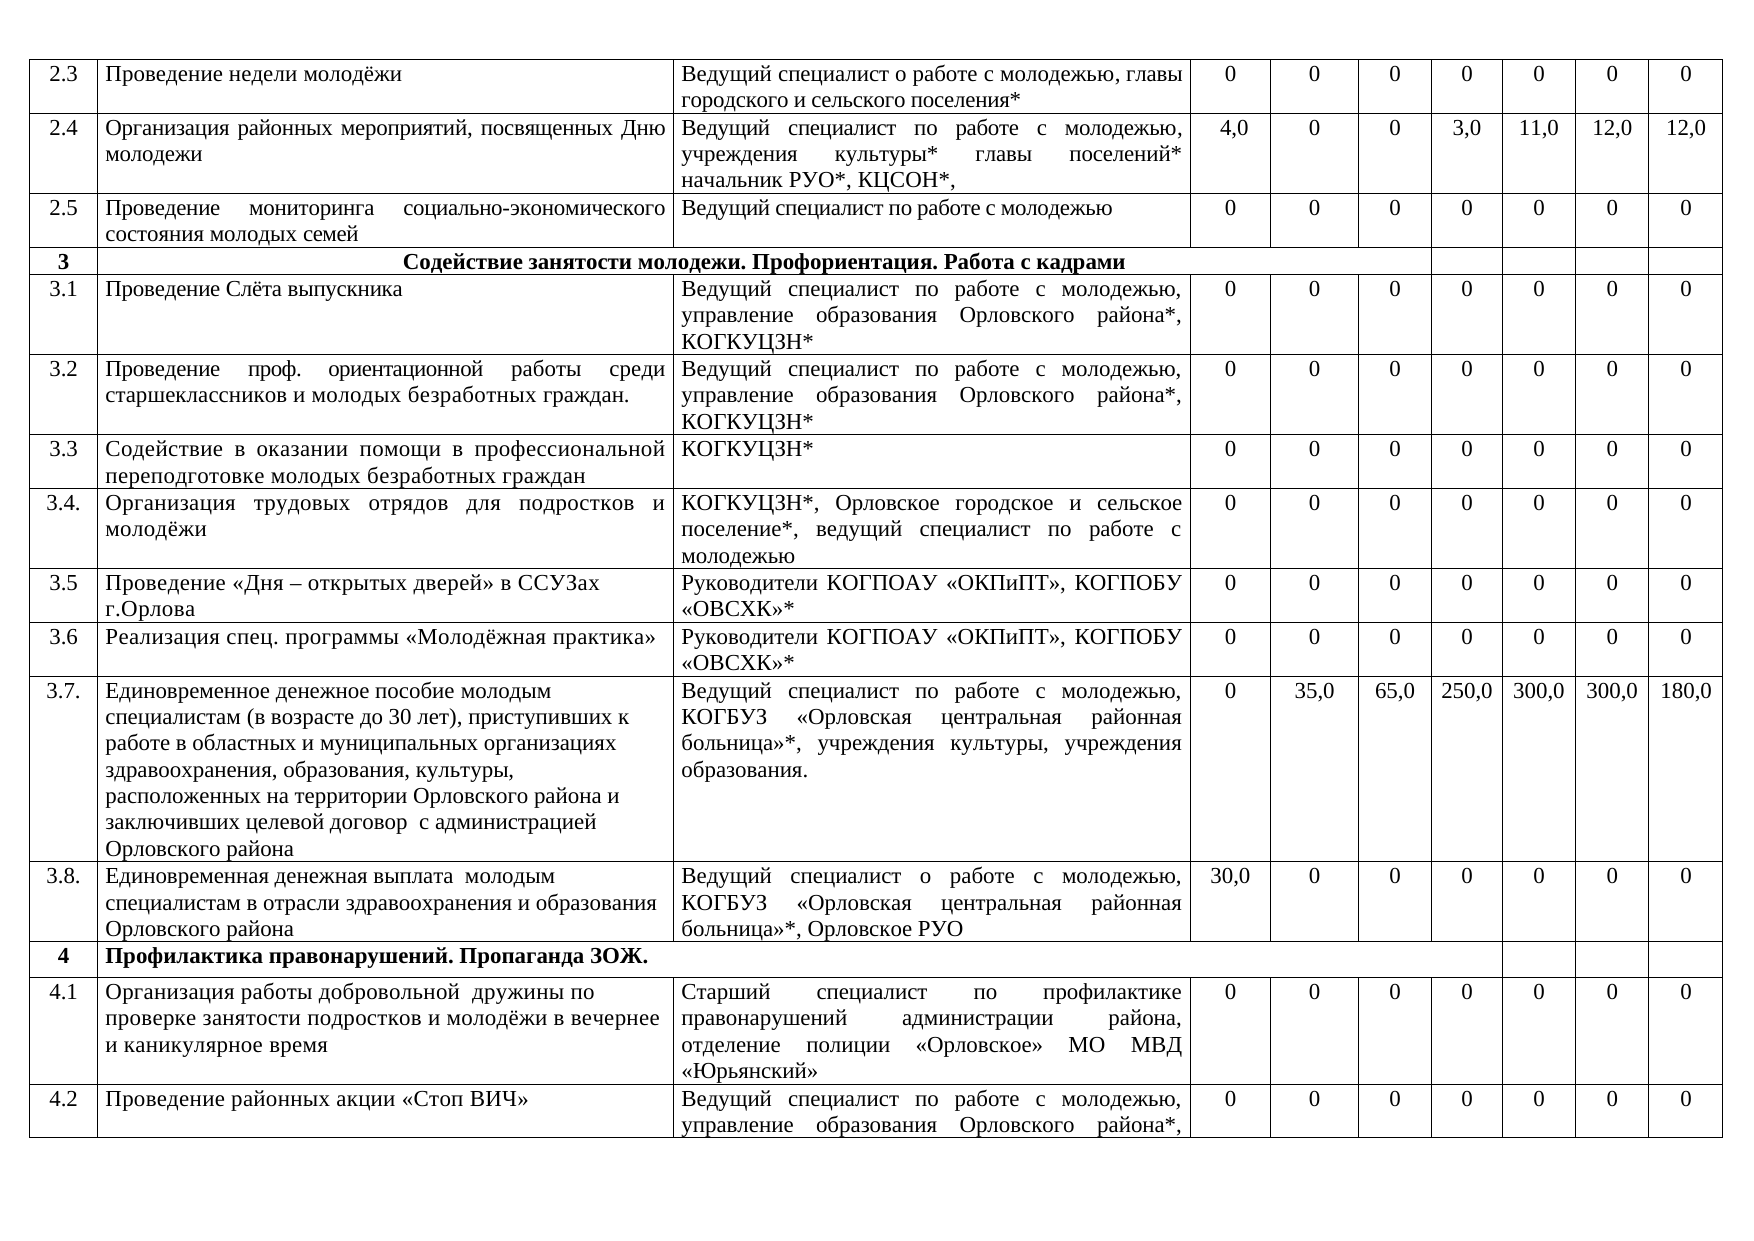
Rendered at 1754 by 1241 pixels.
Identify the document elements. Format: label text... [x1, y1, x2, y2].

table_cell 0 [1503, 623, 1575, 676]
table_cell 0 [1191, 60, 1270, 113]
table_cell 0 [1649, 435, 1722, 488]
table_cell 0 [1271, 275, 1358, 354]
table_cell 300,0 [1503, 677, 1575, 861]
table_cell 3.3 [30, 435, 97, 488]
table_cell 35,0 [1271, 677, 1358, 861]
table_cell 180,0 [1649, 677, 1722, 861]
table_cell 3.4. [30, 489, 97, 568]
table_cell 0 [1649, 1085, 1722, 1137]
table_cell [674, 1085, 1190, 1137]
table_cell 0 [1271, 1085, 1358, 1137]
table_cell 0 [1359, 623, 1431, 676]
table_cell Ведущий специалист о работе с молодежью, КОГБУЗ «Орловская центральная районная больница»*, Орловское РУО [674, 862, 1190, 941]
table_cell 3.5 [30, 569, 97, 622]
table_cell 4,0 [1191, 114, 1270, 193]
table_cell 0 [1649, 978, 1722, 1083]
table_cell Ведущий специалист по работе с молодежью [674, 194, 1190, 247]
table_cell 4.1 [30, 978, 97, 1083]
table_cell 0 [1432, 862, 1502, 941]
table_cell 0 [1359, 978, 1431, 1083]
table_cell 0 [1503, 435, 1575, 488]
table_cell 0 [1503, 275, 1575, 354]
table_cell 0 [1359, 489, 1431, 568]
table_cell 0 [1649, 60, 1722, 113]
table_cell 250,0 [1432, 677, 1502, 861]
table_cell Ведущий специалист по работе с молодежью, управление образования Орловского района*, КОГКУЦЗН* [674, 355, 1190, 434]
table_cell 0 [1359, 114, 1431, 193]
table_cell 0 [1271, 435, 1358, 488]
table_cell 3,0 [1432, 114, 1502, 193]
table_cell Профилактика правонарушений. Пропаганда ЗОЖ. [98, 942, 1502, 977]
table_cell 0 [1649, 862, 1722, 941]
table_cell 0 [1191, 1085, 1270, 1137]
table_cell 0 [1359, 194, 1431, 247]
table_cell 0 [1432, 60, 1502, 113]
table_cell 0 [1359, 569, 1431, 622]
table_cell 0 [1271, 114, 1358, 193]
table_cell 0 [1191, 489, 1270, 568]
table_cell КОГКУЦЗН*, Орловское городское и сельское поселение*, ведущий специалист по работе с молодежью [674, 489, 1190, 568]
table_cell Руководители КОГПОАУ «ОКПиПТ», КОГПОБУ «ОВСХК»* [674, 623, 1190, 676]
table_cell Руководители КОГПОАУ «ОКПиПТ», КОГПОБУ «ОВСХК»* [674, 569, 1190, 622]
table_cell 0 [1432, 569, 1502, 622]
table_cell 0 [1191, 435, 1270, 488]
table_cell [1503, 942, 1575, 977]
table_cell Реализация спец. программы «Молодёжная практика» [98, 623, 673, 676]
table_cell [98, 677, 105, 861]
table_cell 300,0 [1576, 677, 1648, 861]
table_cell 11,0 [1503, 114, 1575, 193]
table_cell Ведущий специалист о работе с молодежью, главы городского и сельского поселения* [674, 60, 1190, 113]
table_cell 0 [1576, 569, 1648, 622]
table_cell 3.6 [30, 623, 97, 676]
table_cell 0 [1271, 569, 1358, 622]
table_cell 0 [1271, 623, 1358, 676]
table_cell КОГКУЦЗН* [674, 435, 1190, 488]
table_cell 0 [1576, 355, 1648, 434]
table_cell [98, 1085, 673, 1137]
table_cell 0 [1576, 194, 1648, 247]
table_cell [1649, 942, 1722, 977]
table_cell Организация работы добровольной дружины по проверке занятости подростков и молодёжи в вечернее и каникулярное время [98, 978, 673, 1083]
table_cell 0 [1359, 435, 1431, 488]
table_cell 0 [1503, 194, 1575, 247]
table_cell 0 [1503, 1085, 1575, 1137]
table_cell 2.3 [30, 60, 97, 113]
table_cell 0 [1432, 623, 1502, 676]
table_cell 3 [30, 248, 97, 274]
table_cell 0 [1576, 1085, 1648, 1137]
table_cell 0 [1576, 275, 1648, 354]
table_cell 0 [1649, 275, 1722, 354]
table_cell 0 [1649, 489, 1722, 568]
table_cell 0 [1359, 60, 1431, 113]
table_cell 0 [1191, 623, 1270, 676]
table_cell 3.8. [30, 862, 97, 941]
table_cell 30,0 [1191, 862, 1270, 941]
table_cell 0 [1576, 978, 1648, 1083]
table_cell 0 [1432, 355, 1502, 434]
table_cell 0 [1576, 862, 1648, 941]
table_cell 12,0 [1576, 114, 1648, 193]
table_cell Старший специалист по профилактике правонарушений администрации района, отделение полиции «Орловское» МО МВД «Юрьянский» [674, 978, 1190, 1083]
table_cell 0 [1432, 435, 1502, 488]
table_cell 0 [1271, 978, 1358, 1083]
table_cell Организация районных мероприятий, посвященных Дню молодежи [98, 114, 673, 193]
table_cell 0 [1191, 275, 1270, 354]
table_cell Организация трудовых отрядов для подростков и молодёжи [98, 489, 673, 568]
table_cell 0 [1191, 677, 1270, 861]
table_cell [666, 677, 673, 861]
table_cell 3.7. [30, 677, 97, 861]
table_cell 4 [30, 942, 97, 977]
table_cell [1649, 248, 1722, 274]
table_cell [1503, 248, 1575, 274]
table_cell 0 [1271, 194, 1358, 247]
table_cell 0 [1432, 1085, 1502, 1137]
table_cell 4.2 [30, 1085, 97, 1137]
table_cell Проведение проф. ориентационной работы среди старшеклассников и молодых безработных граждан. [98, 355, 673, 434]
table_cell 0 [1503, 355, 1575, 434]
table_cell 0 [1271, 489, 1358, 568]
table_cell 0 [1503, 569, 1575, 622]
table_cell 3.2 [30, 355, 97, 434]
table_cell [1432, 248, 1502, 274]
table_cell Содействие занятости молодежи. Профориентация. Работа с кадрами [98, 248, 1431, 274]
table_cell 0 [1432, 194, 1502, 247]
table_cell Проведение недели молодёжи [98, 60, 673, 113]
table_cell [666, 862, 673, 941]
table_cell 0 [1191, 194, 1270, 247]
table_cell 0 [1576, 623, 1648, 676]
table_cell 0 [1432, 978, 1502, 1083]
table_cell 0 [1649, 355, 1722, 434]
table_cell 0 [1359, 275, 1431, 354]
table_cell 0 [1576, 435, 1648, 488]
table_cell 0 [1576, 60, 1648, 113]
table_cell Ведущий специалист по работе с молодежью, учреждения культуры* главы поселений* начальник РУО*, КЦСОН*, [674, 114, 1190, 193]
table_cell Ведущий специалист по работе с молодежью, управление образования Орловского района*, КОГКУЦЗН* [674, 275, 1190, 354]
table_cell [1576, 942, 1648, 977]
table_cell 0 [1503, 60, 1575, 113]
table_cell Ведущий специалист по работе с молодежью, КОГБУЗ «Орловская центральная районная больница»*, учреждения культуры, учреждения образования. [674, 677, 1190, 861]
table_cell 0 [1271, 862, 1358, 941]
table_cell 0 [1576, 489, 1648, 568]
table_cell 2.4 [30, 114, 97, 193]
table_cell 0 [1649, 623, 1722, 676]
table_cell 0 [1359, 1085, 1431, 1137]
table_cell Проведение «Дня – открытых дверей» в ССУЗах г.Орлова [98, 569, 673, 622]
table_cell 0 [1271, 60, 1358, 113]
table_cell Проведение мониторинга социально-экономического состояния молодых семей [98, 194, 673, 247]
table_cell [1576, 248, 1648, 274]
table_cell Проведение Слёта выпускника [98, 275, 673, 354]
table_cell 0 [1271, 355, 1358, 434]
table_cell 3.1 [30, 275, 97, 354]
table_cell 0 [1191, 355, 1270, 434]
table_cell 0 [1359, 862, 1431, 941]
table_cell 0 [1503, 978, 1575, 1083]
table_cell 65,0 [1359, 677, 1431, 861]
table_cell 0 [1503, 489, 1575, 568]
table_cell 2.5 [30, 194, 97, 247]
table_cell 0 [1191, 569, 1270, 622]
table_cell 0 [1359, 355, 1431, 434]
table_cell 12,0 [1649, 114, 1722, 193]
table_cell 0 [1432, 489, 1502, 568]
table_cell 0 [1191, 978, 1270, 1083]
table_cell Содействие в оказании помощи в профессиональной переподготовке молодых безработных граждан [98, 435, 673, 488]
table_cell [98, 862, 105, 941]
table_cell 0 [1649, 569, 1722, 622]
table_cell 0 [1503, 862, 1575, 941]
table_cell 0 [1649, 194, 1722, 247]
table_cell 0 [1432, 275, 1502, 354]
